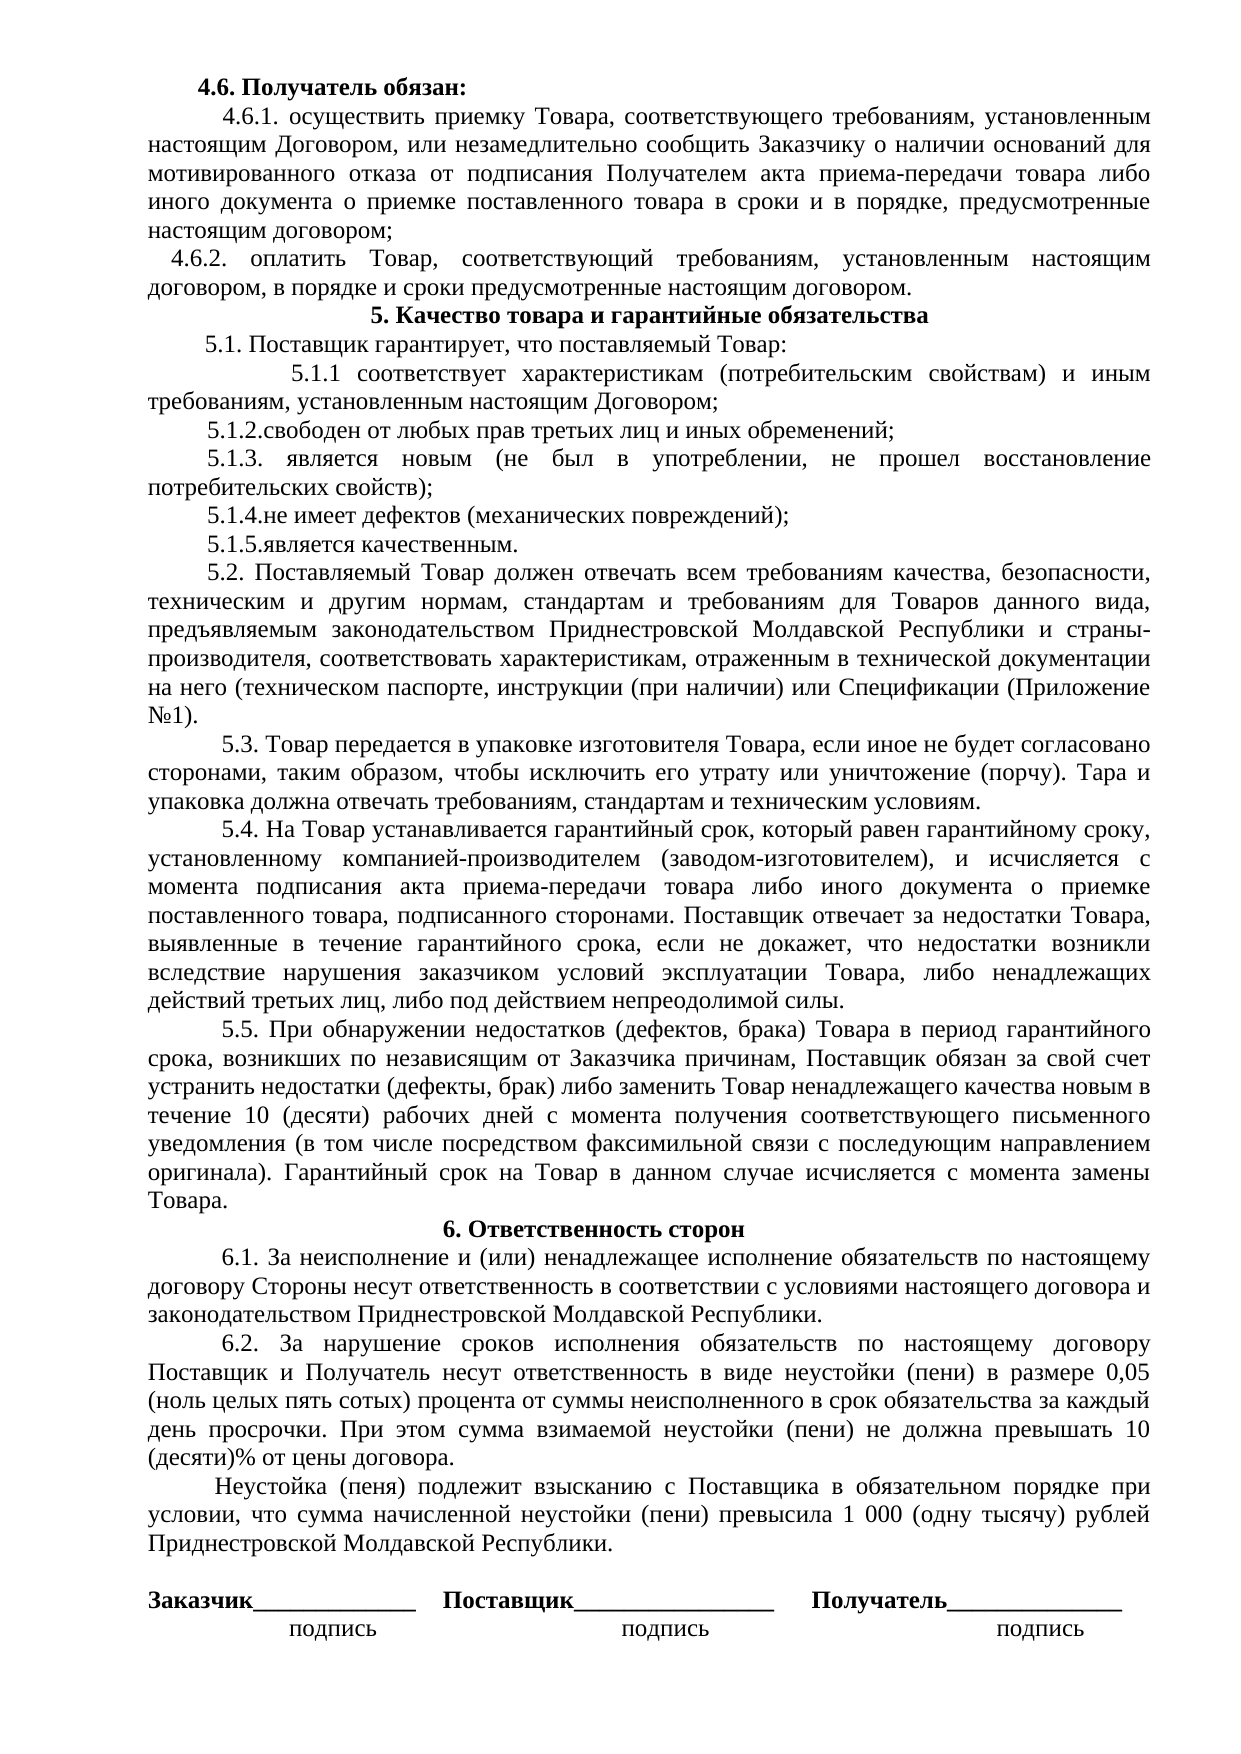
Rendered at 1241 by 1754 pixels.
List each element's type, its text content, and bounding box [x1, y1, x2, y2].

text 4.6.2. оплатить Товар, соответствующий требованиям, установленным настоящим договором, в порядке и сроки предусмотренные настоящим договором. [148, 244, 1152, 301]
text 5.1.1 соответствует характеристикам (потребительским свойствам) и иным требованиям, установленным настоящим Договором; [148, 358, 1152, 415]
text подпись подпись подпись [148, 1614, 1152, 1643]
text 6.2. За нарушение сроков исполнения обязательств по настоящему договору Поставщик и Получатель несут ответственность в виде неустойки (пени) в размере 0,05 (ноль целых пять сотых) процента от суммы неисполненного в срок обязательства за каждый день просрочки. При этом сумма взимаемой неустойки (пени) не должна превышать 10 (десяти)% от цены договора. [148, 1329, 1152, 1471]
text 6. Ответственность сторон [148, 1214, 1152, 1243]
text 5.5. При обнаружении недостатков (дефектов, брака) Товара в период гарантийного срока, возникших по независящим от Заказчика причинам, Поставщик обязан за свой счет устранить недостатки (дефекты, брак) либо заменить Товар ненадлежащего качества новым в течение 10 (десяти) рабочих дней с момента получения соответствующего письменного уведомления (в том числе посредством факсимильной связи с последующим направлением оригинала). Гарантийный срок на Товар в данном случае исчисляется с момента замены Товара. [148, 1015, 1152, 1214]
text 5.1.2.свободен от любых прав третьих лиц и иных обременений; [148, 415, 1152, 444]
text 5.3. Товар передается в упаковке изготовителя Товара, если иное не будет согласовано сторонами, таким образом, чтобы исключить его утрату или уничтожение (порчу). Тара и упаковка должна отвечать требованиям, стандартам и техническим условиям. [148, 729, 1152, 815]
text Неустойка (пеня) подлежит взысканию с Поставщика в обязательном порядке при условии, что сумма начисленной неустойки (пени) превысила 1 000 (одну тысячу) рублей Приднестровской Молдавской Республики. [148, 1471, 1152, 1557]
text 4.6.1. осуществить приемку Товара, соответствующего требованиям, установленным настоящим Договором, или незамедлительно сообщить Заказчику о наличии оснований для мотивированного отказа от подписания Получателем акта приема-передачи товара либо иного документа о приемке поставленного товара в сроки и в порядке, предусмотренные настоящим договором; [148, 101, 1152, 244]
text 5. Качество товара и гарантийные обязательства [148, 301, 1152, 330]
text 5.4. На Товар устанавливается гарантийный срок, который равен гарантийному сроку, установленному компанией-производителем (заводом-изготовителем), и исчисляется с момента подписания акта приема-передачи товара либо иного документа о приемке поставленного товара, подписанного сторонами. Поставщик отвечает за недостатки Товара, выявленные в течение гарантийного срока, если не докажет, что недостатки возникли вследствие нарушения заказчиком условий эксплуатации Товара, либо ненадлежащих действий третьих лиц, либо под действием непреодолимой силы. [148, 815, 1152, 1015]
text Заказчик_____________ Поставщик________________ Получатель______________ [148, 1586, 1152, 1614]
text 5.1.4.не имеет дефектов (механических повреждений); [148, 501, 1152, 529]
text 5.1.5.является качественным. [148, 529, 1152, 558]
text 5.1. Поставщик гарантирует, что поставляемый Товар: [148, 330, 1152, 358]
text 5.2. Поставляемый Товар должен отвечать всем требованиям качества, безопасности, техническим и другим нормам, стандартам и требованиям для Товаров данного вида, предъявляемым законодательством Приднестровской Молдавской Республики и страны-производителя, соответствовать характеристикам, отраженным в технической документации на него (техническом паспорте, инструкции (при наличии) или Спецификации (Приложение №1). [148, 558, 1152, 729]
text 5.1.3. является новым (не был в употреблении, не прошел восстановление потребительских свойств); [148, 444, 1152, 501]
text 6.1. За неисполнение и (или) ненадлежащее исполнение обязательств по настоящему договору Стороны несут ответственность в соответствии с условиями настоящего договора и законодательством Приднестровской Молдавской Республики. [148, 1243, 1152, 1329]
text 4.6. Получатель обязан: [148, 73, 1152, 101]
